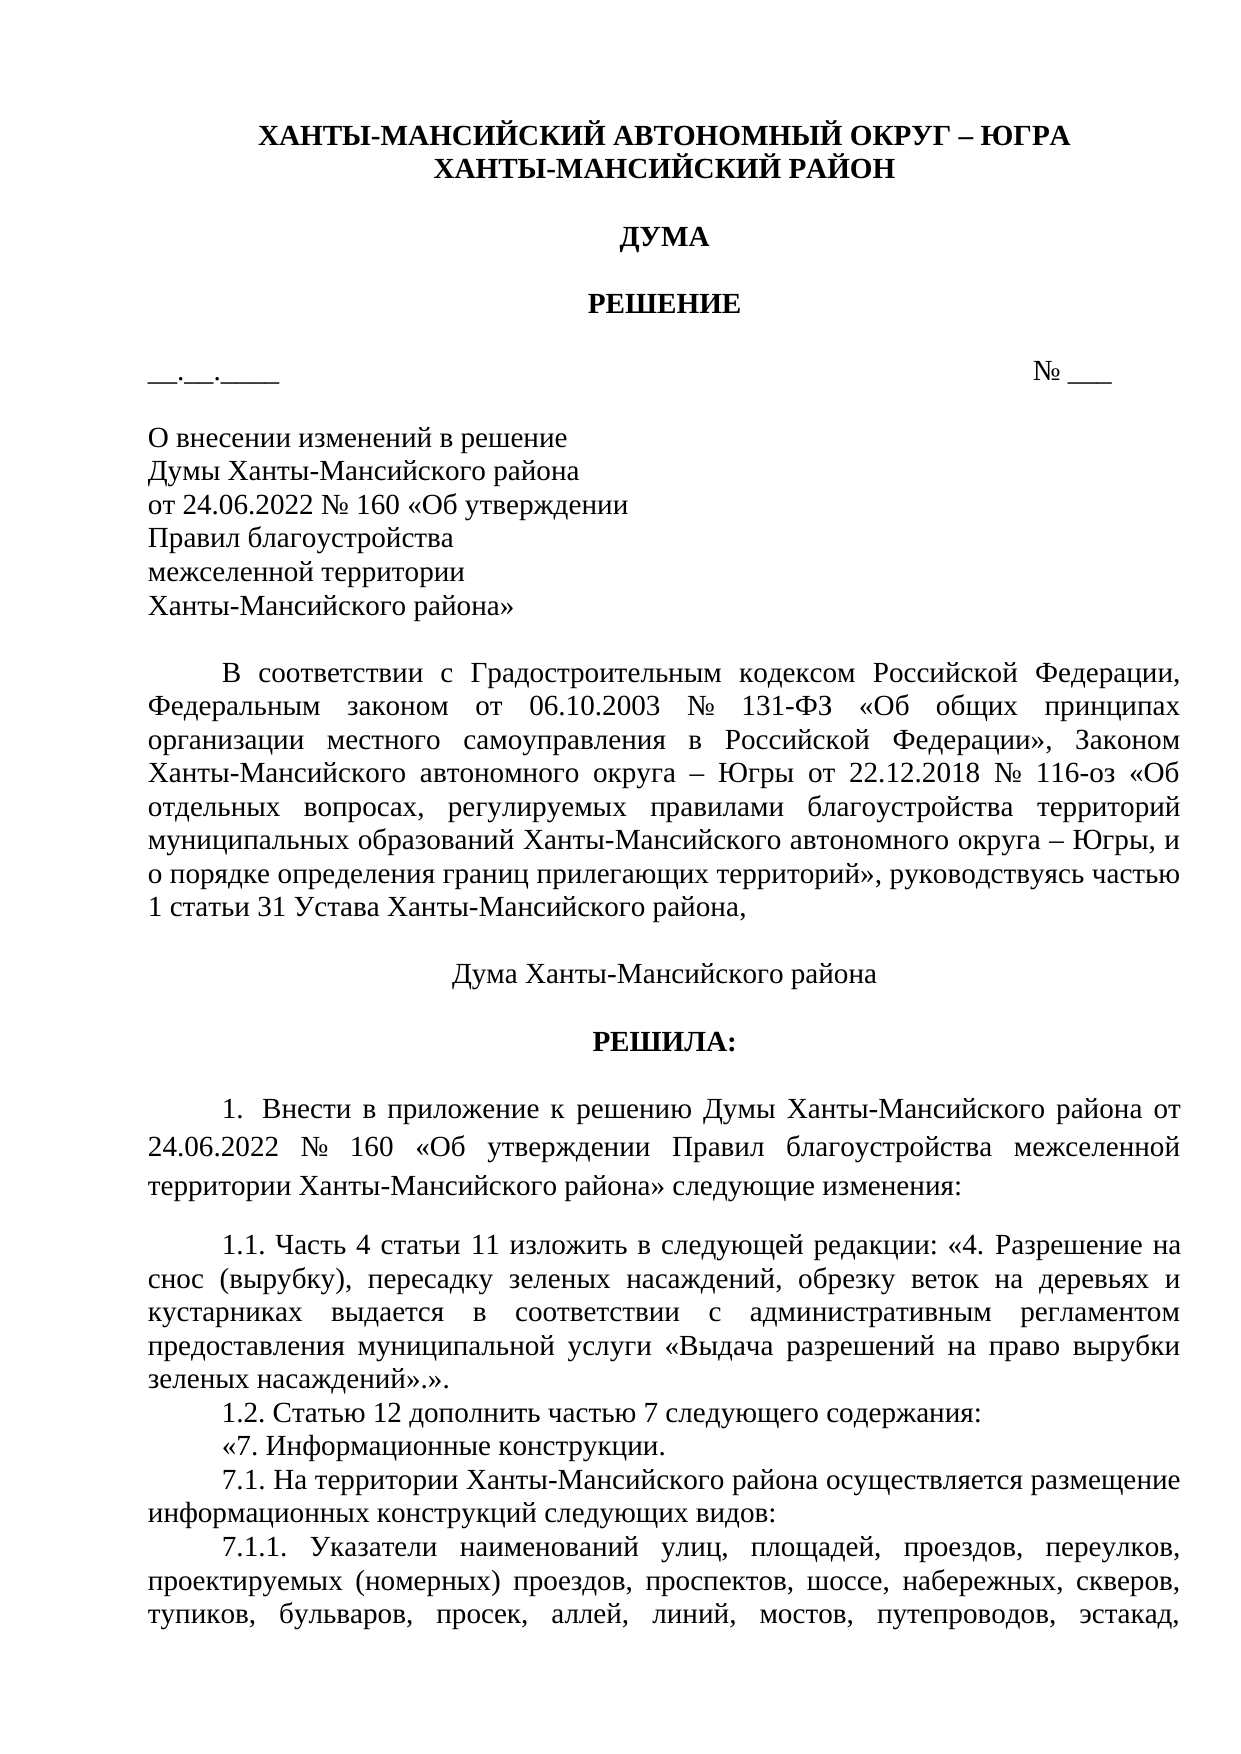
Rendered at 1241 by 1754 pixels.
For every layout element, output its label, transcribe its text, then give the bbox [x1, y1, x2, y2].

text В соответствии с Градостроительным кодексом Российской Федерации, Федеральным законом от 06.10.2003 № 131-ФЗ «Об общих принципах организации местного самоуправления в Российской Федерации», Законом Ханты-Мансийского автономного округа – Югры от 22.12.2018 № 116-оз «Об отдельных вопросах, регулируемых правилами благоустройства территорий муниципальных образований Ханты-Мансийского автономного округа – Югры, и о порядке определения границ прилегающих территорий», руководствуясь частью 1 статьи 31 Устава Ханты-Мансийского района, [148, 655, 1181, 923]
text ХАНТЫ-МАНСИЙСКИЙ АВТОНОМНЫЙ ОКРУГ – ЮГРА [148, 118, 1181, 152]
text Ханты-Мансийского района» [148, 588, 1181, 621]
text Думы Ханты-Мансийского района [148, 453, 1181, 487]
text __.__.____ № ___ [148, 353, 1181, 386]
list «7. Информационные конструкции. [148, 1428, 1181, 1462]
text ДУМА [148, 219, 1181, 252]
text межселенной территории [148, 554, 1181, 588]
text 1.1. Часть 4 статьи 11 изложить в следующей редакции: «4. Разрешение на снос (вырубку), пересадку зеленых насаждений, обрезку веток на деревьях и кустарниках выдается в соответствии с административным регламентом предоставления муниципальной услуги «Выдача разрешений на право вырубки зеленых насаждений».». [148, 1227, 1181, 1395]
text О внесении изменений в решение [148, 420, 1181, 453]
text Дума Ханты-Мансийского района [148, 957, 1181, 990]
text РЕШЕНИЕ [148, 286, 1181, 319]
text РЕШИЛА: [148, 1024, 1181, 1057]
text Правил благоустройства [148, 521, 1181, 554]
text от 24.06.2022 № 160 «Об утверждении [148, 487, 1181, 521]
list Внести в приложение к решению Думы Ханты-Мансийского района от 24.06.2022 № 160 «Об утверждении Правил благоустройства межселенной территории Ханты-Мансийского района» следующие изменения: [148, 1091, 1181, 1201]
list 7.1. На территории Ханты-Мансийского района осуществляется размещение информационных конструкций следующих видов: [148, 1462, 1181, 1529]
text 1.2. Статью 12 дополнить частью 7 следующего содержания: [148, 1395, 1181, 1428]
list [148, 1529, 1181, 1630]
text ХАНТЫ-МАНСИЙСКИЙ РАЙОН [148, 152, 1181, 185]
